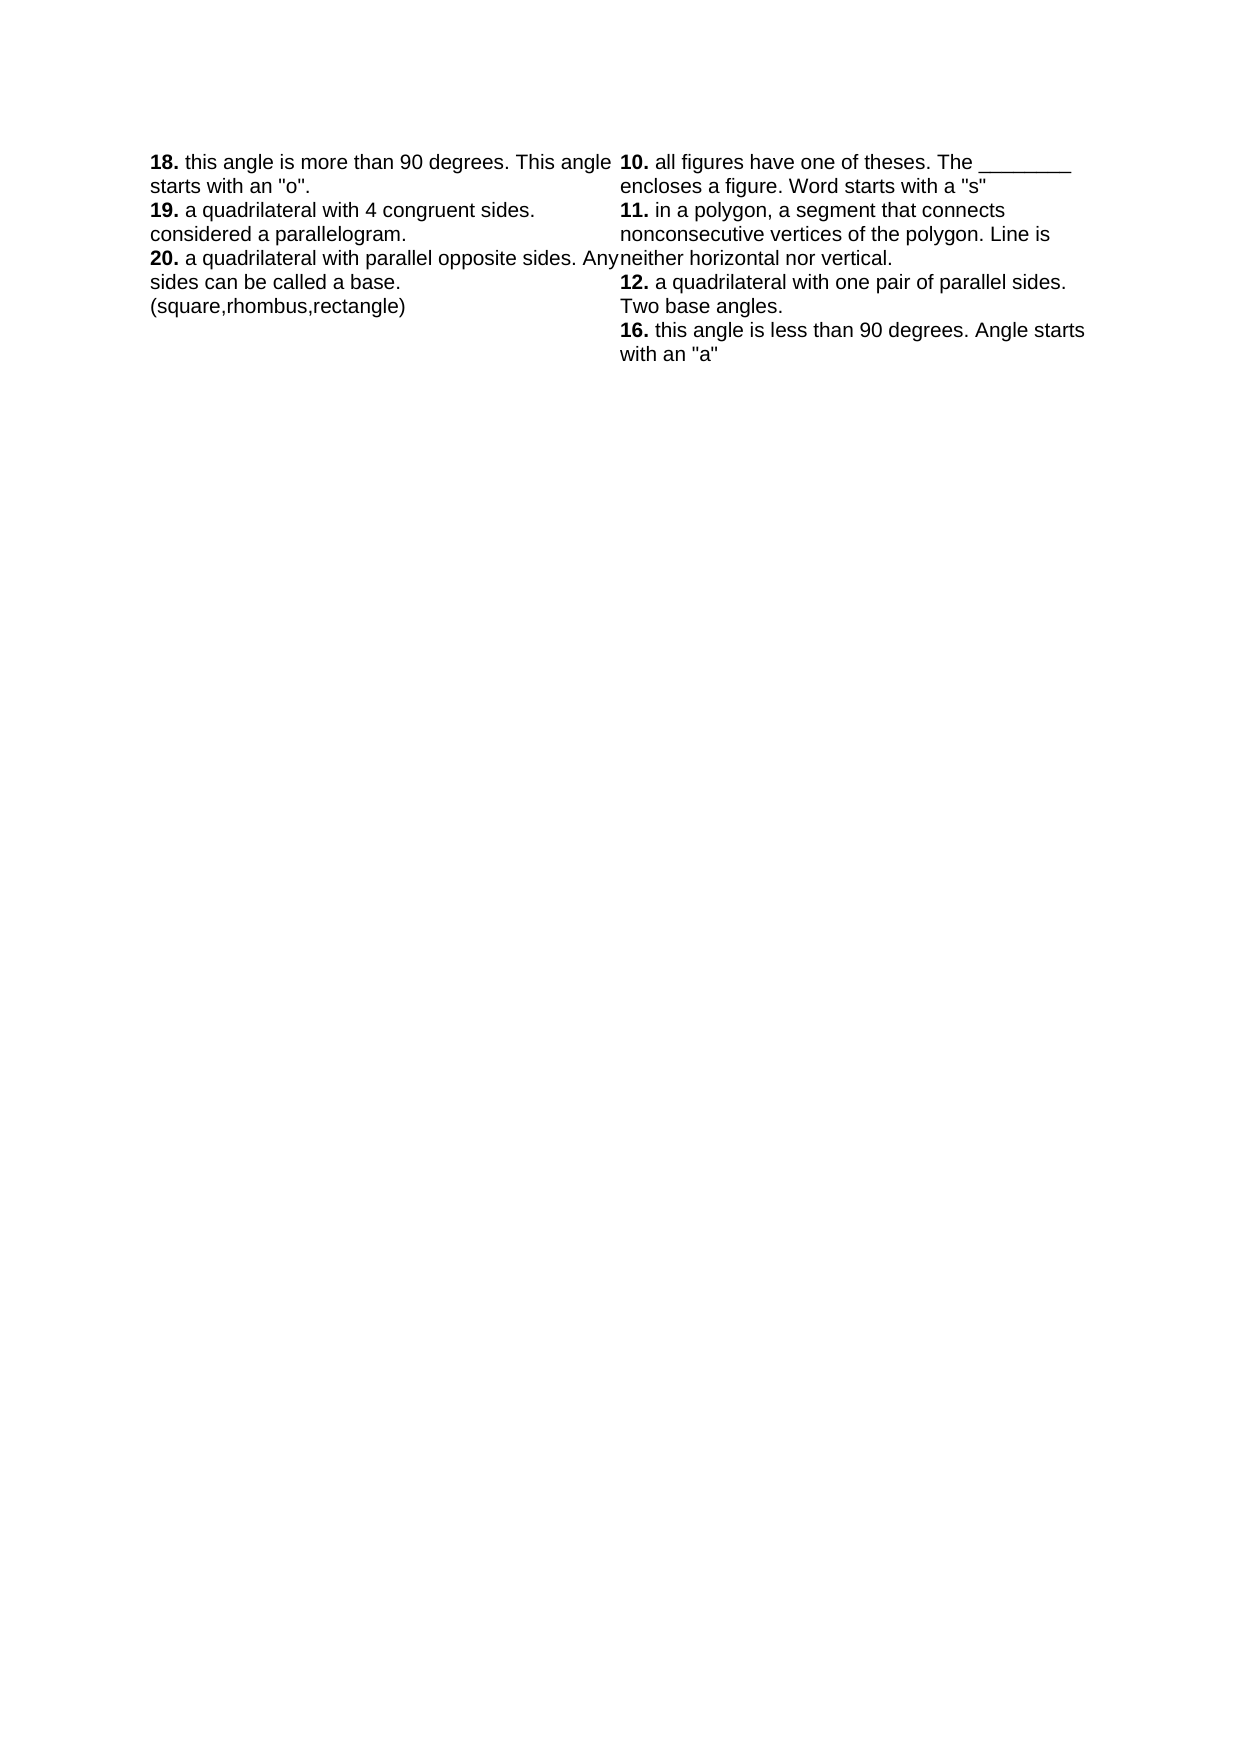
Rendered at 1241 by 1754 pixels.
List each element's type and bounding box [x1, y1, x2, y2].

table_header [150, 150, 620, 366]
table_header [620, 150, 1090, 366]
